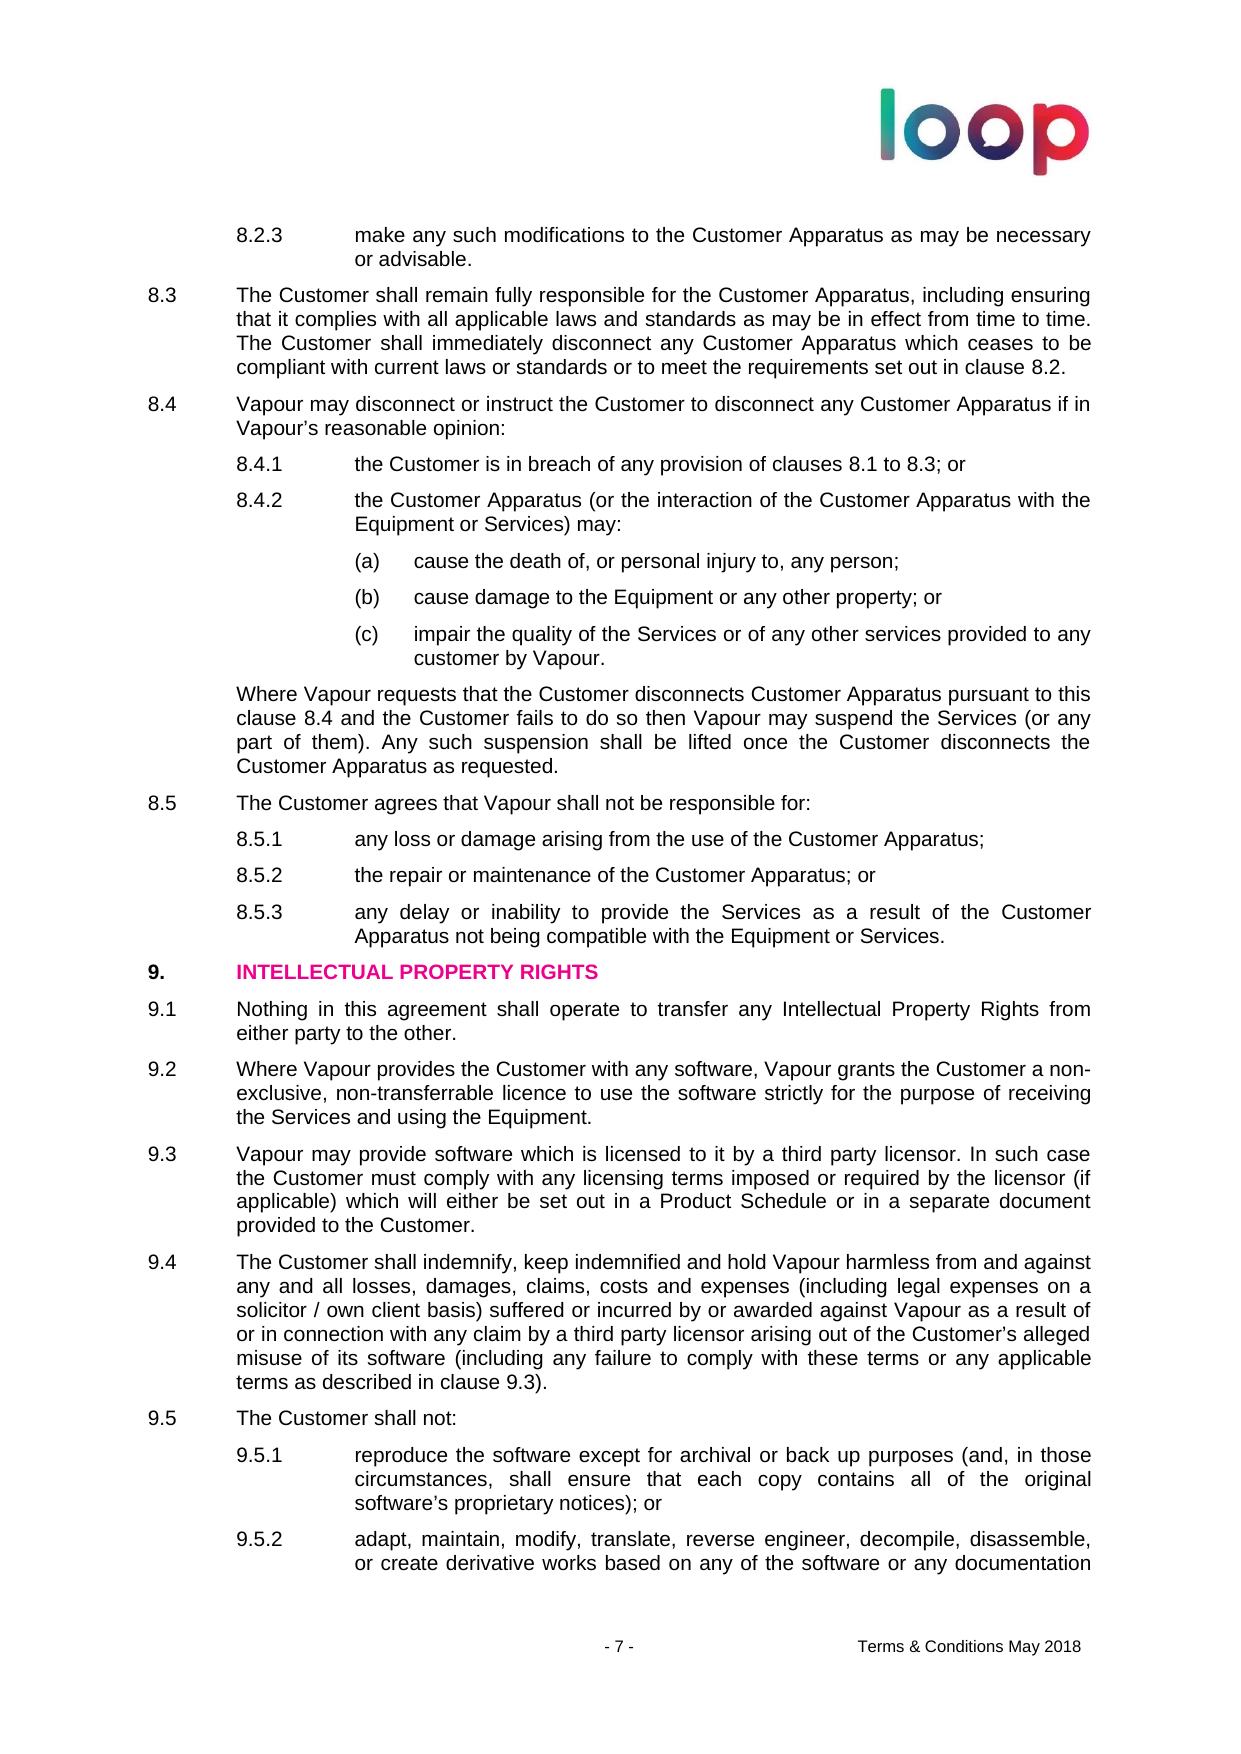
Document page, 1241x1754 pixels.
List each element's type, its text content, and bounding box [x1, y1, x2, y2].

text any loss or damage arising from the use of the Customer Apparatus; [236, 827, 1092, 851]
text The Customer shall indemnify, keep indemnified and hold Vapour harmless from and against any and all losses, damages, claims, costs and expenses (including legal expenses on a solicitor / own client basis) suffered or incurred by or awarded against Vapour as a result of or in connection with any claim by a third party licensor arising out of the Customer’s alleged misuse of its software (including any failure to comply with these terms or any applicable terms as described in clause 9.3). [148, 1250, 1092, 1393]
text cause damage to the Equipment or any other property; or [354, 585, 1092, 609]
text any delay or inability to provide the Services as a result of the Customer Apparatus not being compatible with the Equipment or Services. [236, 900, 1092, 948]
text The Customer agrees that Vapour shall not be responsible for: [148, 790, 1092, 814]
text The Customer shall not: [148, 1406, 1092, 1430]
picture [862, 73, 1093, 187]
text impair the quality of the Services or of any other services provided to any customer by Vapour. [354, 622, 1092, 669]
text Nothing in this agreement shall operate to transfer any Intellectual Property Rights from either party to the other. [148, 997, 1092, 1044]
text INTELLECTUAL PROPERTY RIGHTS [148, 960, 1092, 984]
text the Customer is in breach of any provision of clauses 8.1 to 8.3; or [236, 452, 1092, 476]
text Vapour may provide software which is licensed to it by a third party licensor. In such case the Customer must comply with any licensing terms imposed or required by the licensor (if applicable) which will either be set out in a Product Schedule or in a separate document provided to the Customer. [148, 1141, 1092, 1237]
text cause the death of, or personal injury to, any person; [354, 549, 1092, 573]
text Vapour may disconnect or instruct the Customer to disconnect any Customer Apparatus if in Vapour’s reasonable opinion: [148, 391, 1092, 439]
text reproduce the software except for archival or back up purposes (and, in those circumstances, shall ensure that each copy contains all of the original software’s proprietary notices); or [236, 1442, 1092, 1514]
text the Customer Apparatus (or the interaction of the Customer Apparatus with the Equipment or Services) may: [236, 488, 1092, 536]
text make any such modifications to the Customer Apparatus as may be necessary or advisable. [236, 223, 1092, 271]
text The Customer shall remain fully responsible for the Customer Apparatus, including ensuring that it complies with all applicable laws and standards as may be in effect from time to time. The Customer shall immediately disconnect any Customer Apparatus which ceases to be compliant with current laws or standards or to meet the requirements set out in clause 8.2. [148, 283, 1092, 379]
text the repair or maintenance of the Customer Apparatus; or [236, 863, 1092, 887]
text Where Vapour provides the Customer with any software, Vapour grants the Customer a non-exclusive, non-transferrable licence to use the software strictly for the purpose of receiving the Services and using the Equipment. [148, 1057, 1092, 1129]
text Where Vapour requests that the Customer disconnects Customer Apparatus pursuant to this clause 8.4 and the Customer fails to do so then Vapour may suspend the Services (or any part of them). Any such suspension shall be lifted once the Customer disconnects the Customer Apparatus as requested. [236, 682, 1092, 778]
